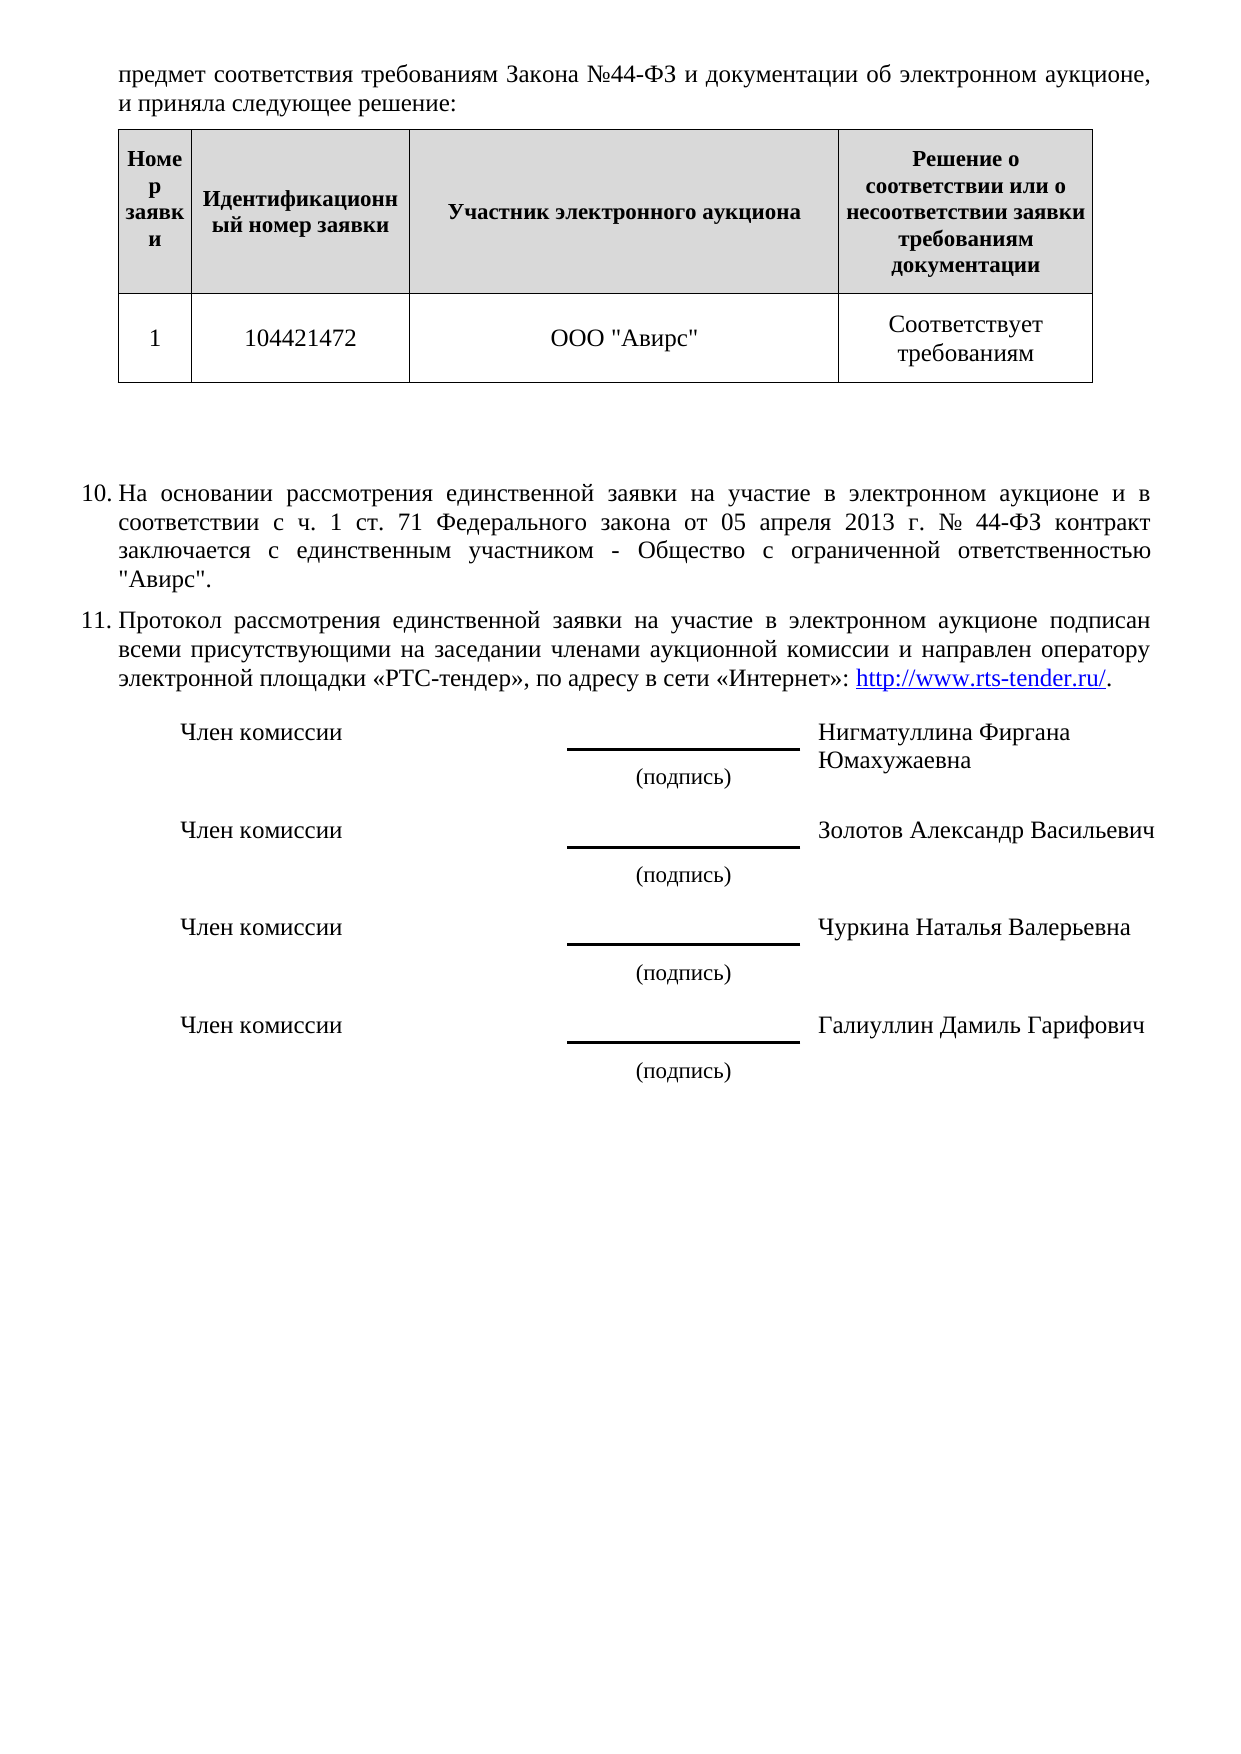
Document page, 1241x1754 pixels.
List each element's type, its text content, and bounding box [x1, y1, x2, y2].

table_header Член комиссии [177, 704, 564, 802]
table_cell Член комиссии [177, 998, 564, 1096]
table_cell ООО "Авирс" [410, 294, 838, 382]
table_cell 104421472 [192, 294, 409, 382]
table_cell (подпись) [564, 900, 815, 998]
table_cell 1 [119, 294, 191, 382]
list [81, 59, 1152, 117]
table_header Участник электронного аукциона [410, 130, 838, 293]
table_cell (подпись) [564, 998, 815, 1096]
table_header (подпись) [564, 704, 815, 802]
table_cell Чуркина Наталья Валерьевна [815, 900, 1196, 998]
table_header Решение о соответствии или о несоответствии заявки требованиям документации [839, 130, 1092, 293]
table_cell Соответствует требованиям [839, 294, 1092, 382]
list Протокол рассмотрения единственной заявки на участие в электронном аукционе подписан всеми присутствующими на заседании членами аукционной комиссии и направлен оператору электронной площадки «РТС-тендер», по адресу в сети «Интернет»: http://www.rts-tender.ru/. [81, 606, 1152, 692]
table_cell (подпись) [564, 802, 815, 900]
table_cell Член комиссии [177, 900, 564, 998]
table_header Нигматуллина Фиргана Юмахужаевна [815, 704, 1196, 802]
table_header Идентификационный номер заявки [192, 130, 409, 293]
table_cell Галиуллин Дамиль Гарифович [815, 998, 1196, 1096]
list На основании рассмотрения единственной заявки на участие в электронном аукционе и в соответствии с ч. 1 ст. 71 Федерального закона от 05 апреля 2013 г. № 44-ФЗ контракт заключается с единственным участником - Общество с ограниченной ответственностью "Авирс". [81, 478, 1152, 593]
table_cell Золотов Александр Васильевич [815, 802, 1196, 900]
table_header Номер заявки [119, 130, 191, 293]
table_cell Член комиссии [177, 802, 564, 900]
